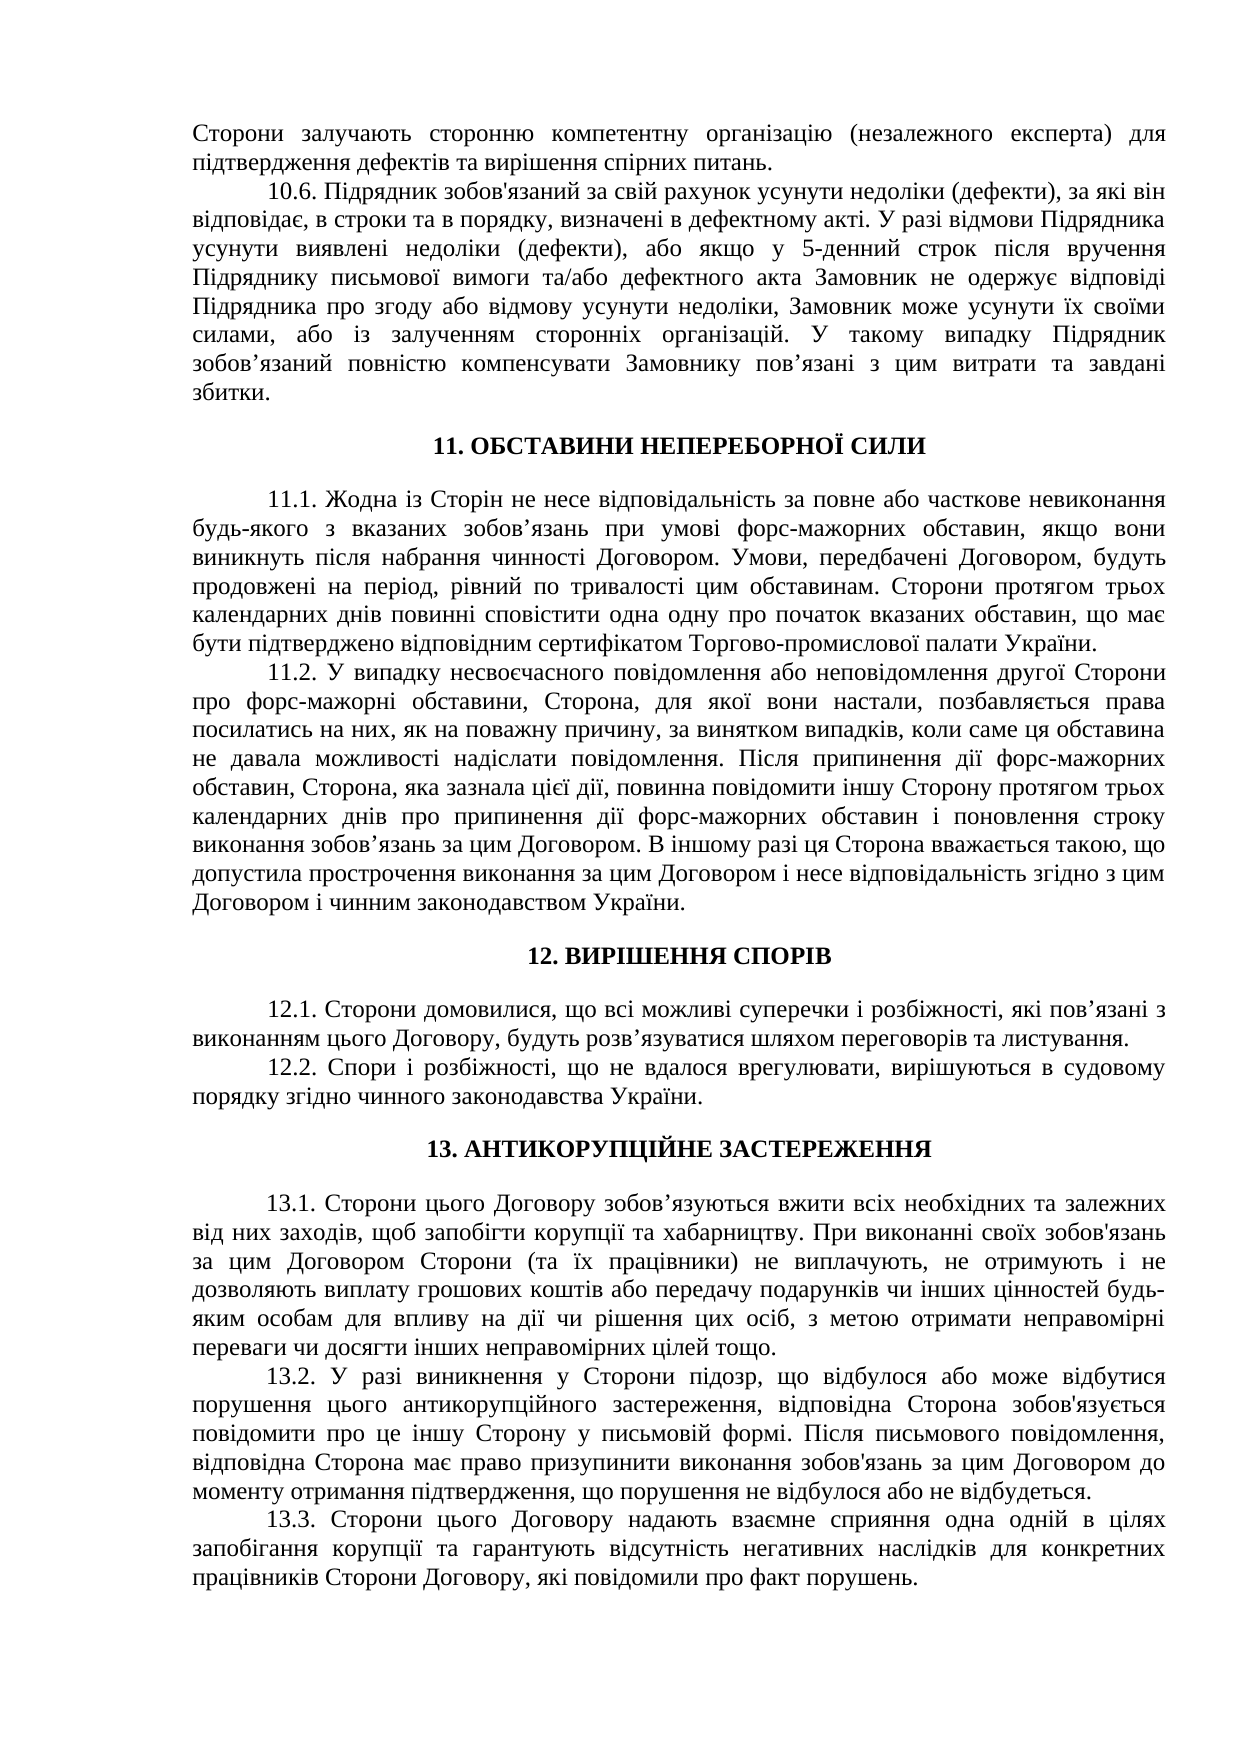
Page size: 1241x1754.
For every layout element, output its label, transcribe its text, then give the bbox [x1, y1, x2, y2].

text 13.3. Сторони цього Договору надають взаємне сприяння одна одній в цілях запобігання корупції та гарантують відсутність негативних наслідків для конкретних працівників Сторони Договору, які повідомили про факт порушень. [192, 1504, 1167, 1591]
text 12. ВИРІШЕННЯ СПОРІВ [192, 941, 1167, 969]
text 10.6. Підрядник зобов'язаний за свій рахунок усунути недоліки (дефекти), за які він відповідає, в строки та в порядку, визначені в дефектному акті. У разі відмови Підрядника усунути виявлені недоліки (дефекти), або якщо у 5-денний строк після вручення Підряднику письмової вимоги та/або дефектного акта Замовник не одержує відповіді Підрядника про згоду або відмову усунути недоліки, Замовник може усунути їх своїми силами, або із залученням сторонніх організацій. У такому випадку Підрядник зобов’язаний повністю компенсувати Замовнику пов’язані з цим витрати та завдані збитки. [192, 176, 1167, 406]
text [192, 118, 1167, 176]
text 11.2. У випадку несвоєчасного повідомлення або неповідомлення другої Сторони про форс-мажорні обставини, Сторона, для якої вони настали, позбавляється права посилатись на них, як на поважну причину, за винятком випадків, коли саме ця обставина не давала можливості надіслати повідомлення. Після припинення дії форс-мажорних обставин, Сторона, яка зазнала цієї дії, повинна повідомити іншу Сторону протягом трьох календарних днів про припинення дії форс-мажорних обставин і поновлення строку виконання зобов’язань за цим Договором. В іншому разі ця Сторона вважається такою, що допустила прострочення виконання за цим Договором і несе відповідальність згідно з цим Договором і чинним законодавством України. [192, 657, 1167, 916]
text 11.1. Жодна із Сторін не несе відповідальність за повне або часткове невиконання будь-якого з вказаних зобов’язань при умові форс-мажорних обставин, якщо вони виникнуть після набрання чинності Договором. Умови, передбачені Договором, будуть продовжені на період, рівний по тривалості цим обставинам. Сторони протягом трьох календарних днів повинні сповістити одна одну про початок вказаних обставин, що має бути підтверджено відповідним сертифікатом Торгово-промислової палати України. [192, 484, 1167, 657]
text 13.1. Сторони цього Договору зобов’язуються вжити всіх необхідних та залежних від них заходів, щоб запобігти корупції та хабарництву. При виконанні своїх зобов'язань за цим Договором Сторони (та їх працівники) не виплачують, не отримують і не дозволяють виплату грошових коштів або передачу подарунків чи інших цінностей будь-яким особам для впливу на дії чи рішення цих осіб, з метою отримати неправомірні переваги чи досягти інших неправомірних цілей тощо. [192, 1188, 1167, 1361]
text 11. ОБСТАВИНИ НЕПЕРЕБОРНОЇ СИЛИ [192, 431, 1167, 459]
text 12.2. Спори і розбіжності, що не вдалося врегулювати, вирішуються в судовому порядку згідно чинного законодавства України. [192, 1052, 1167, 1109]
text 12.1. Сторони домовилися, що всі можливі суперечки і розбіжності, які пов’язані з виконанням цього Договору, будуть розв’язуватися шляхом переговорів та листування. [192, 994, 1167, 1052]
text 13.2. У разі виникнення у Сторони підозр, що відбулося або може відбутися порушення цього антикорупційного застереження, відповідна Сторона зобов'язується повідомити про це іншу Сторону у письмовій формі. Після письмового повідомлення, відповідна Сторона має право призупинити виконання зобов'язань за цим Договором до моменту отримання підтвердження, що порушення не відбулося або не відбудеться. [192, 1361, 1167, 1504]
text 13. АНТИКОРУПЦІЙНЕ ЗАСТЕРЕЖЕННЯ [192, 1134, 1167, 1163]
